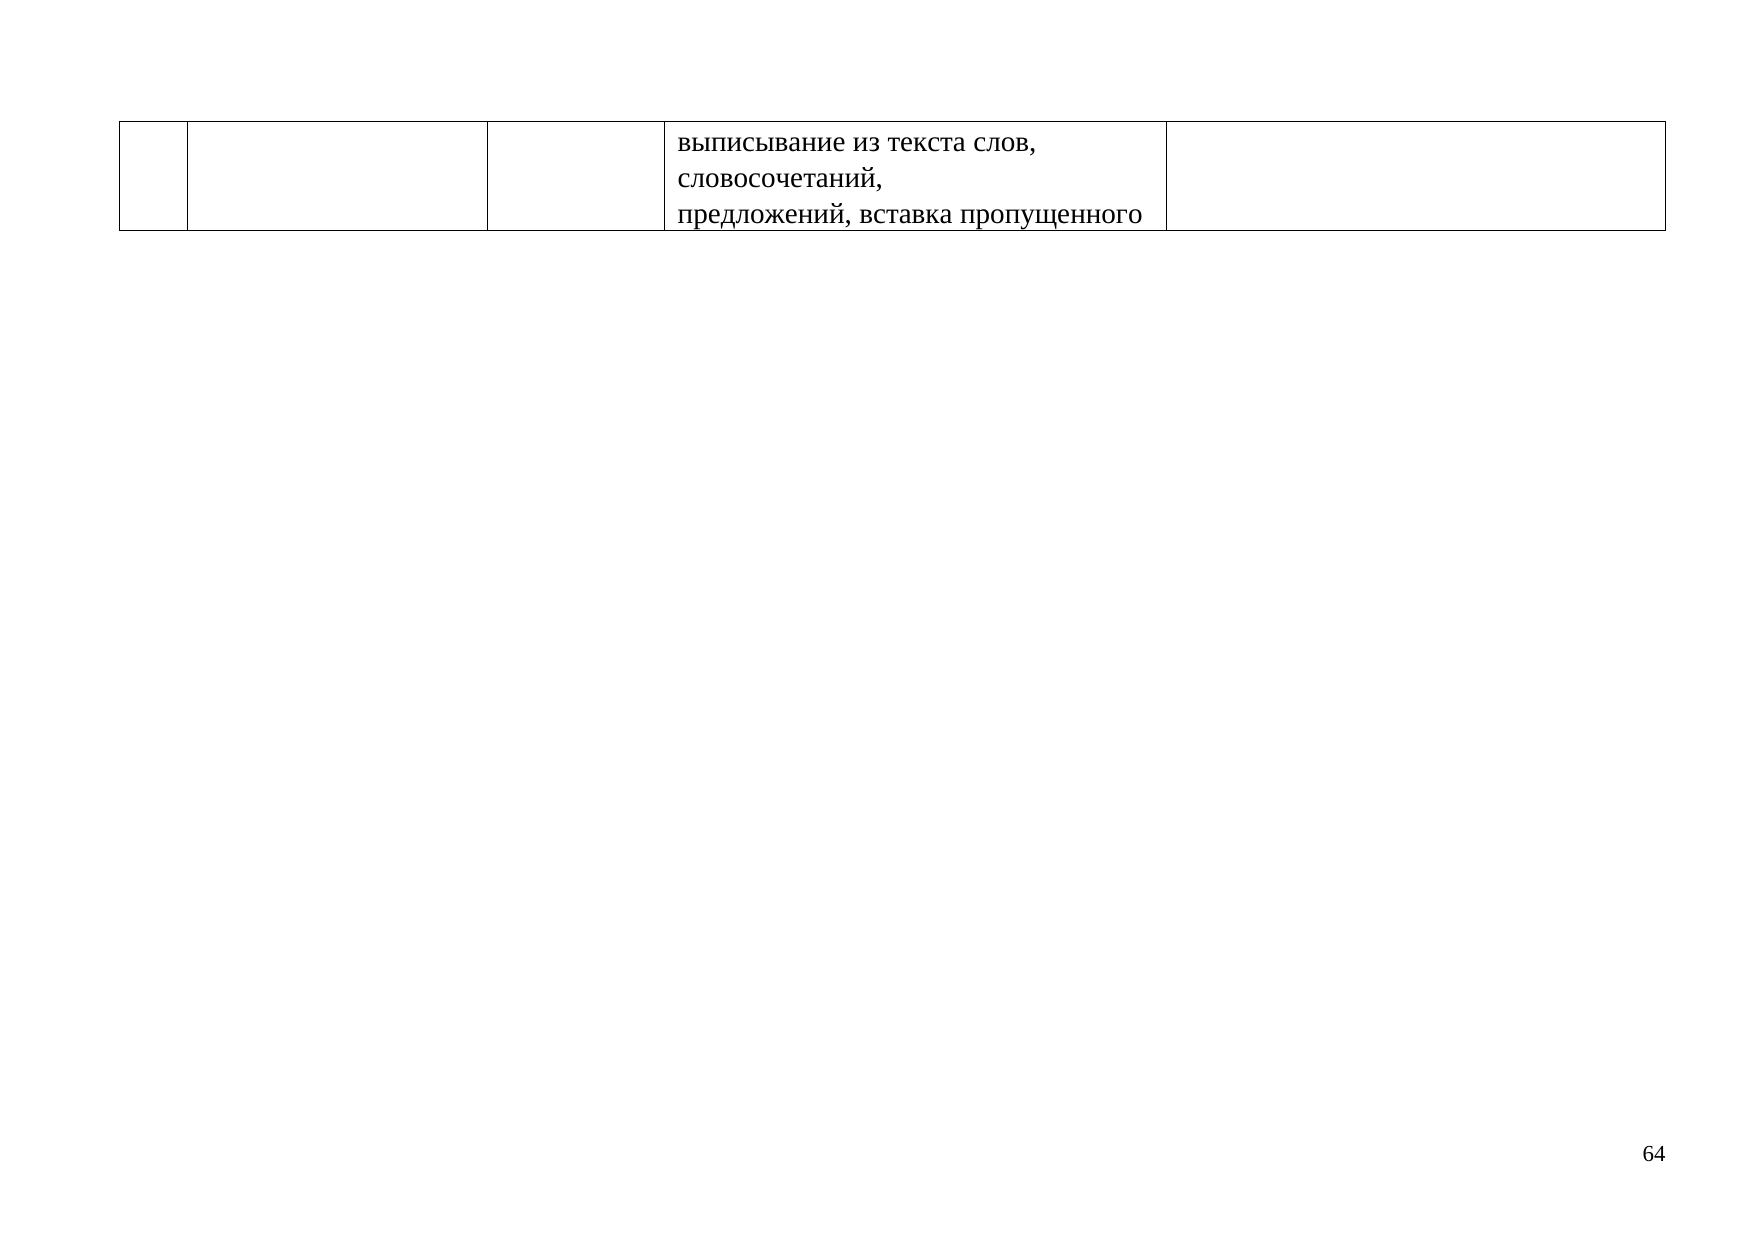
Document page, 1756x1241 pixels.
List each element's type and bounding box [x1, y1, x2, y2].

table_header [665, 122, 1166, 230]
table_header [188, 122, 487, 230]
table_header [1167, 122, 1665, 230]
table_header [120, 122, 187, 230]
table_header [488, 122, 664, 230]
